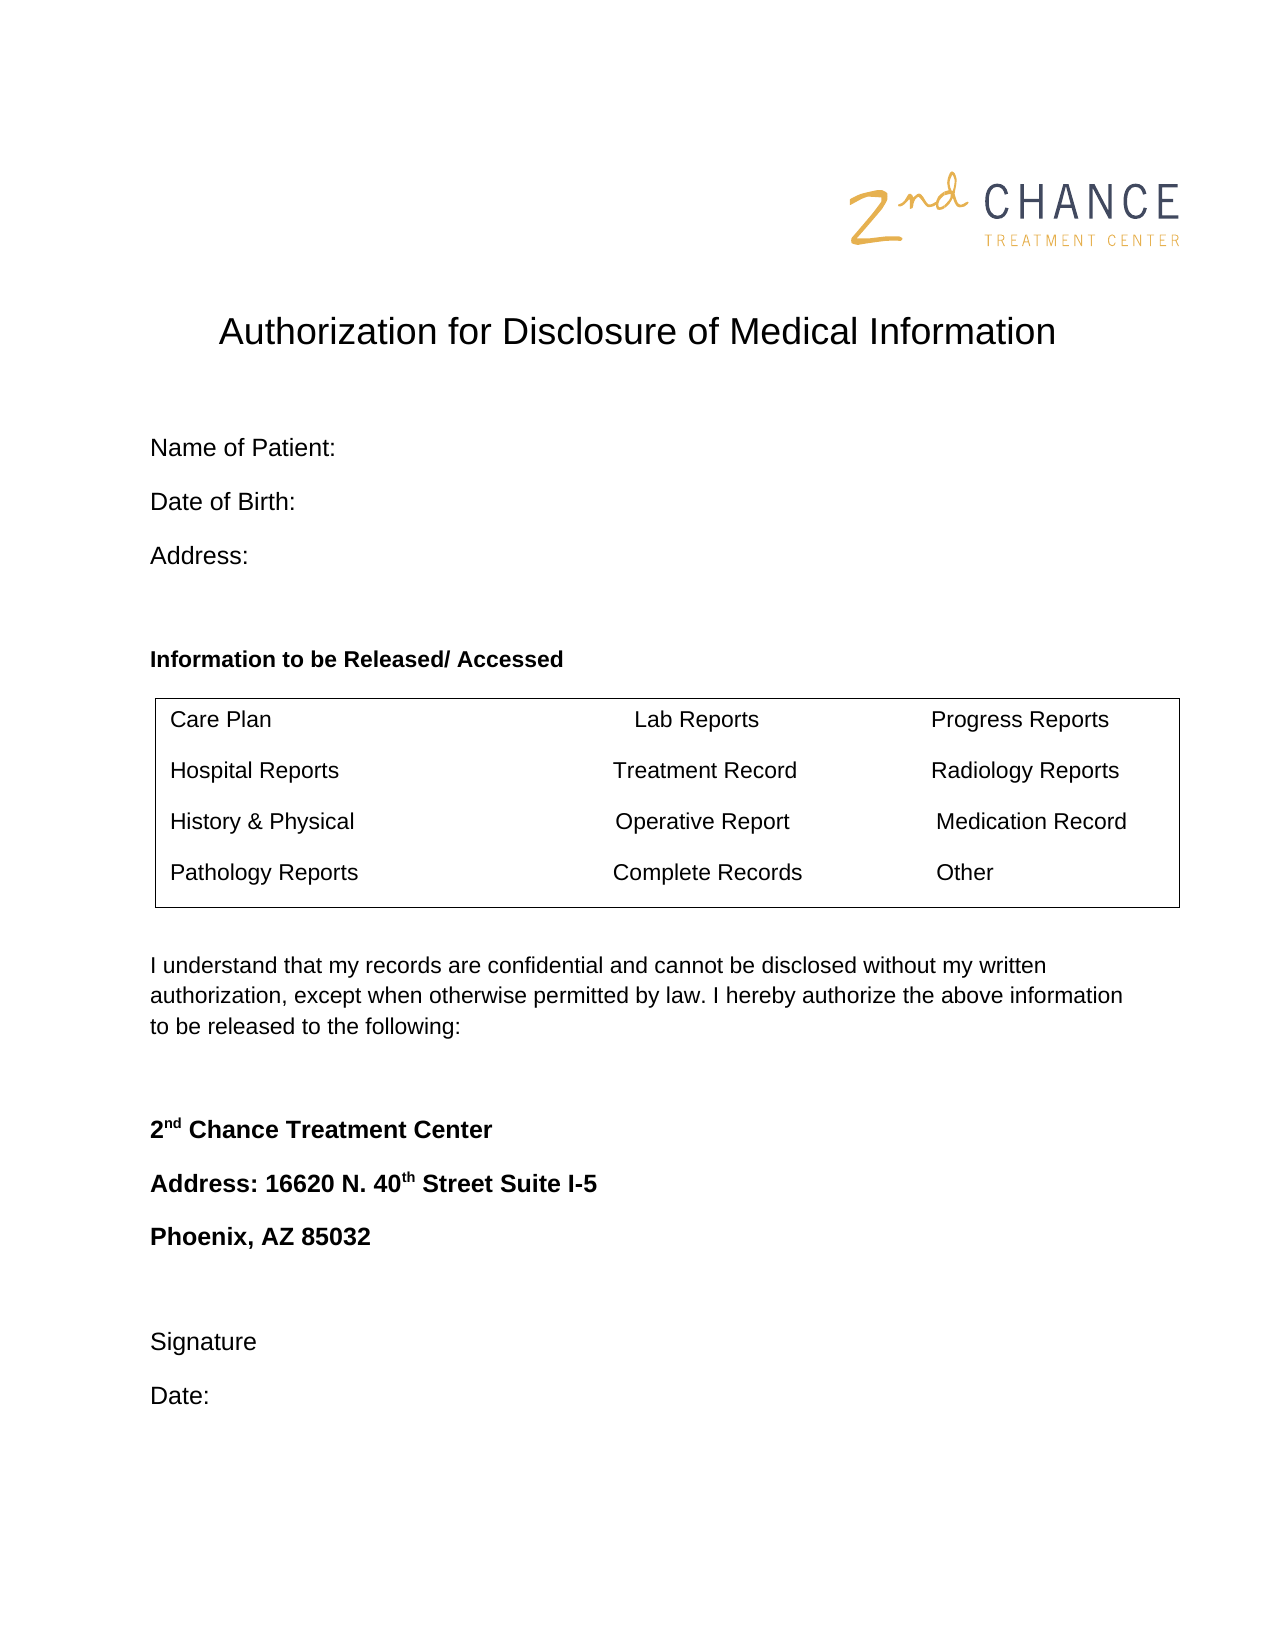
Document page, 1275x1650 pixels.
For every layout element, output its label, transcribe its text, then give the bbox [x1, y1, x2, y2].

text Address: 16620 N. 40th Street Suite I-5 [150, 1168, 1125, 1197]
text Name of Patient: [150, 433, 1125, 462]
text Authorization for Disclosure of Medical Information [150, 309, 1125, 352]
text Address: [150, 541, 1125, 570]
text Phoenix, AZ 85032 [150, 1222, 1125, 1251]
text Date: [150, 1381, 1125, 1410]
text Signature [150, 1327, 1125, 1356]
text I understand that my records are confidential and cannot be disclosed without my written authorization, except when otherwise permitted by law. I hereby authorize the above information to be released to the following: [150, 952, 1125, 1039]
text 2nd Chance Treatment Center [150, 1115, 1125, 1143]
text Date of Birth: [150, 487, 1125, 516]
text Information to be Released/ Accessed [150, 646, 1125, 672]
